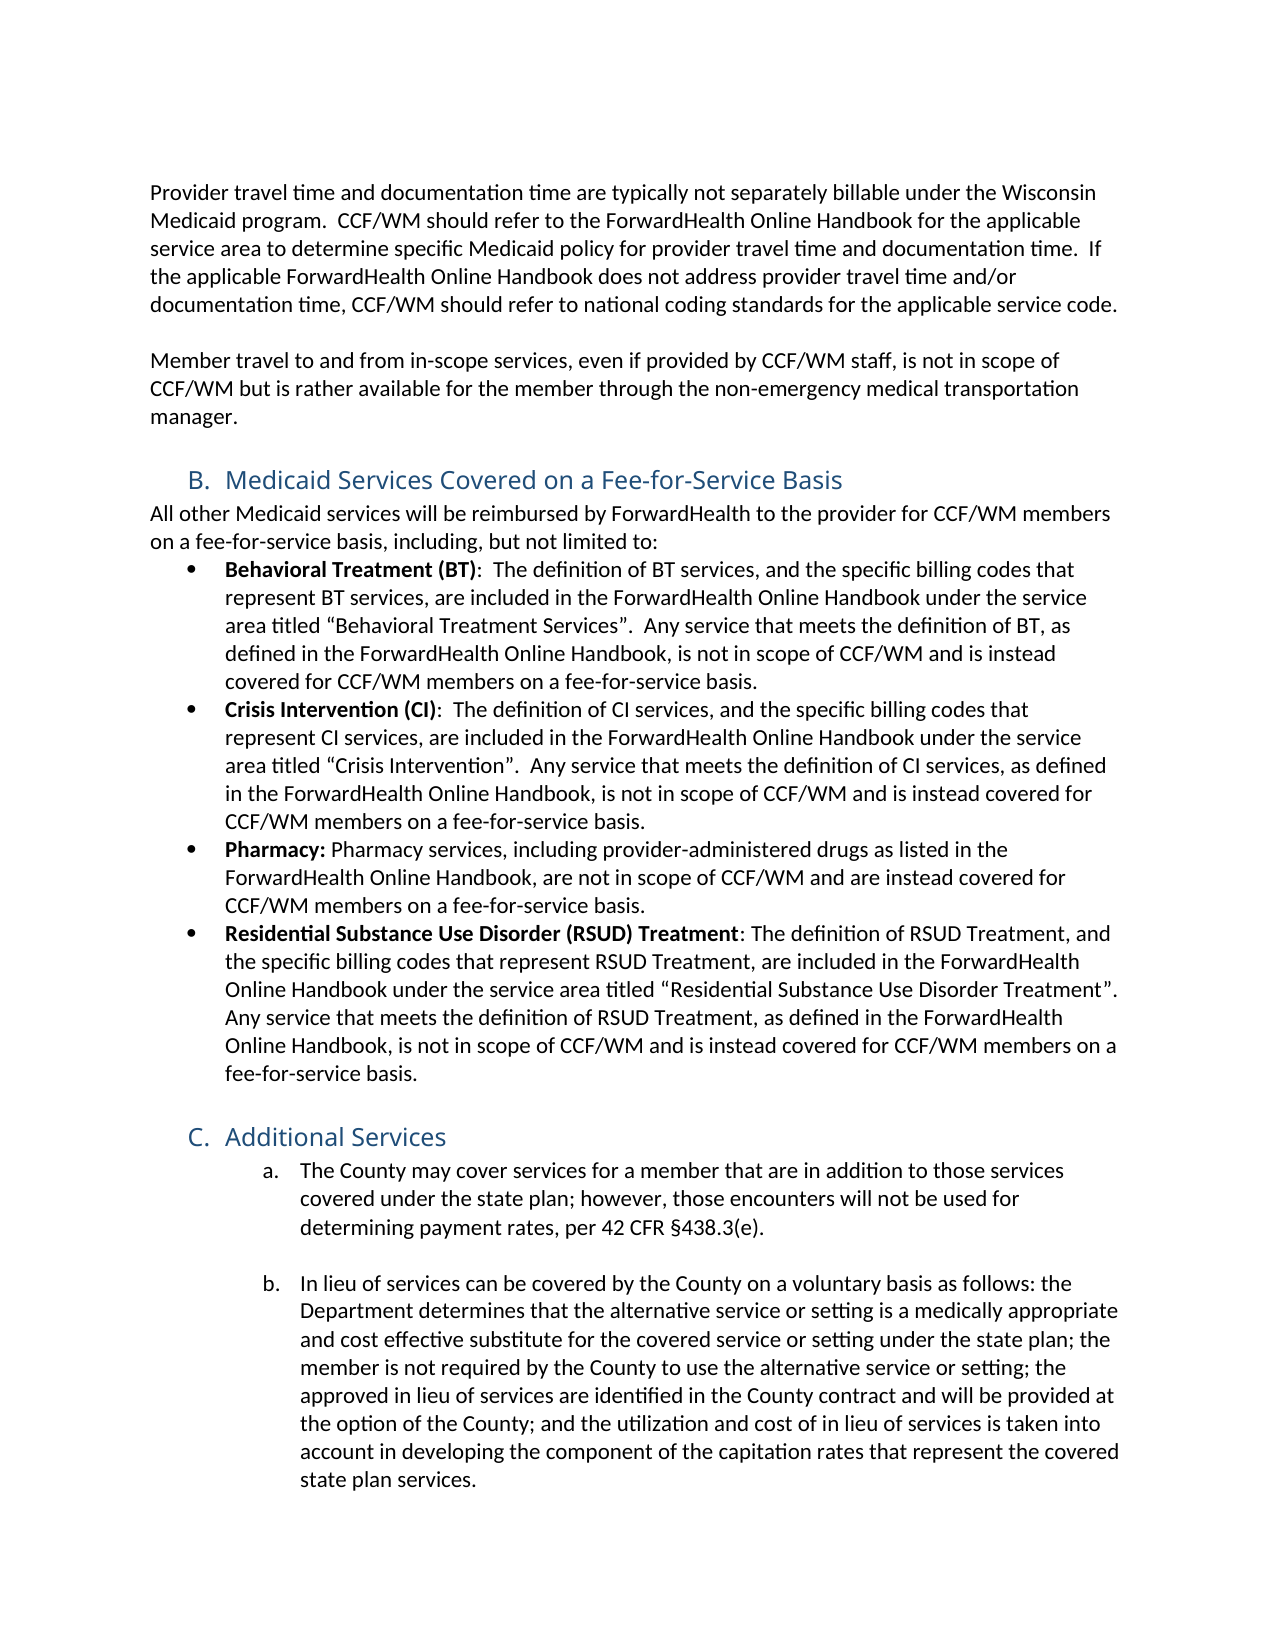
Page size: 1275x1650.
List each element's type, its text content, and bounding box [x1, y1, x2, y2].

text Provider travel time and documentation time are typically not separately billable under the Wisconsin Medicaid program. CCF/WM should refer to the ForwardHealth Online Handbook for the applicable service area to determine specific Medicaid policy for provider travel time and documentation time. If the applicable ForwardHealth Online Handbook does not address provider travel time and/or documentation time, CCF/WM should refer to national coding standards for the applicable service code. [150, 178, 1125, 318]
list Behavioral Treatment (BT): The definition of BT services, and the specific billing codes that represent BT services, are included in the ForwardHealth Online Handbook under the service area titled “Behavioral Treatment Services”. Any service that meets the definition of BT, as defined in the ForwardHealth Online Handbook, is not in scope of CCF/WM and is instead covered for CCF/WM members on a fee-for-service basis. [187, 555, 1125, 695]
list In lieu of services can be covered by the County on a voluntary basis as follows: the Department determines that the alternative service or setting is a medically appropriate and cost effective substitute for the covered service or setting under the state plan; the member is not required by the County to use the alternative service or setting; the approved in lieu of services are identified in the County contract and will be provided at the option of the County; and the utilization and cost of in lieu of services is taken into account in developing the component of the capitation rates that represent the covered state plan services. [262, 1269, 1125, 1493]
text Member travel to and from in-scope services, even if provided by CCF/WM staff, is not in scope of CCF/WM but is rather available for the member through the non-emergency medical transportation manager. [150, 346, 1125, 430]
list Crisis Intervention (CI): The definition of CI services, and the specific billing codes that represent CI services, are included in the ForwardHealth Online Handbook under the service area titled “Crisis Intervention”. Any service that meets the definition of CI services, as defined in the ForwardHealth Online Handbook, is not in scope of CCF/WM and is instead covered for CCF/WM members on a fee-for-service basis. [187, 695, 1125, 835]
subtitle Additional Services [187, 1120, 1125, 1154]
subtitle Medicaid Services Covered on a Fee-for-Service Basis [187, 462, 1125, 496]
text All other Medicaid services will be reimbursed by ForwardHealth to the provider for CCF/WM members on a fee-for-service basis, including, but not limited to: [150, 499, 1125, 555]
list Residential Substance Use Disorder (RSUD) Treatment: The definition of RSUD Treatment, and the specific billing codes that represent RSUD Treatment, are included in the ForwardHealth Online Handbook under the service area titled “Residential Substance Use Disorder Treatment”. Any service that meets the definition of RSUD Treatment, as defined in the ForwardHealth Online Handbook, is not in scope of CCF/WM and is instead covered for CCF/WM members on a fee-for-service basis. [187, 919, 1125, 1088]
list Pharmacy: Pharmacy services, including provider-administered drugs as listed in the ForwardHealth Online Handbook, are not in scope of CCF/WM and are instead covered for CCF/WM members on a fee-for-service basis. [187, 835, 1125, 919]
list The County may cover services for a member that are in addition to those services covered under the state plan; however, those encounters will not be used for determining payment rates, per 42 CFR §438.3(e). [262, 1157, 1125, 1241]
